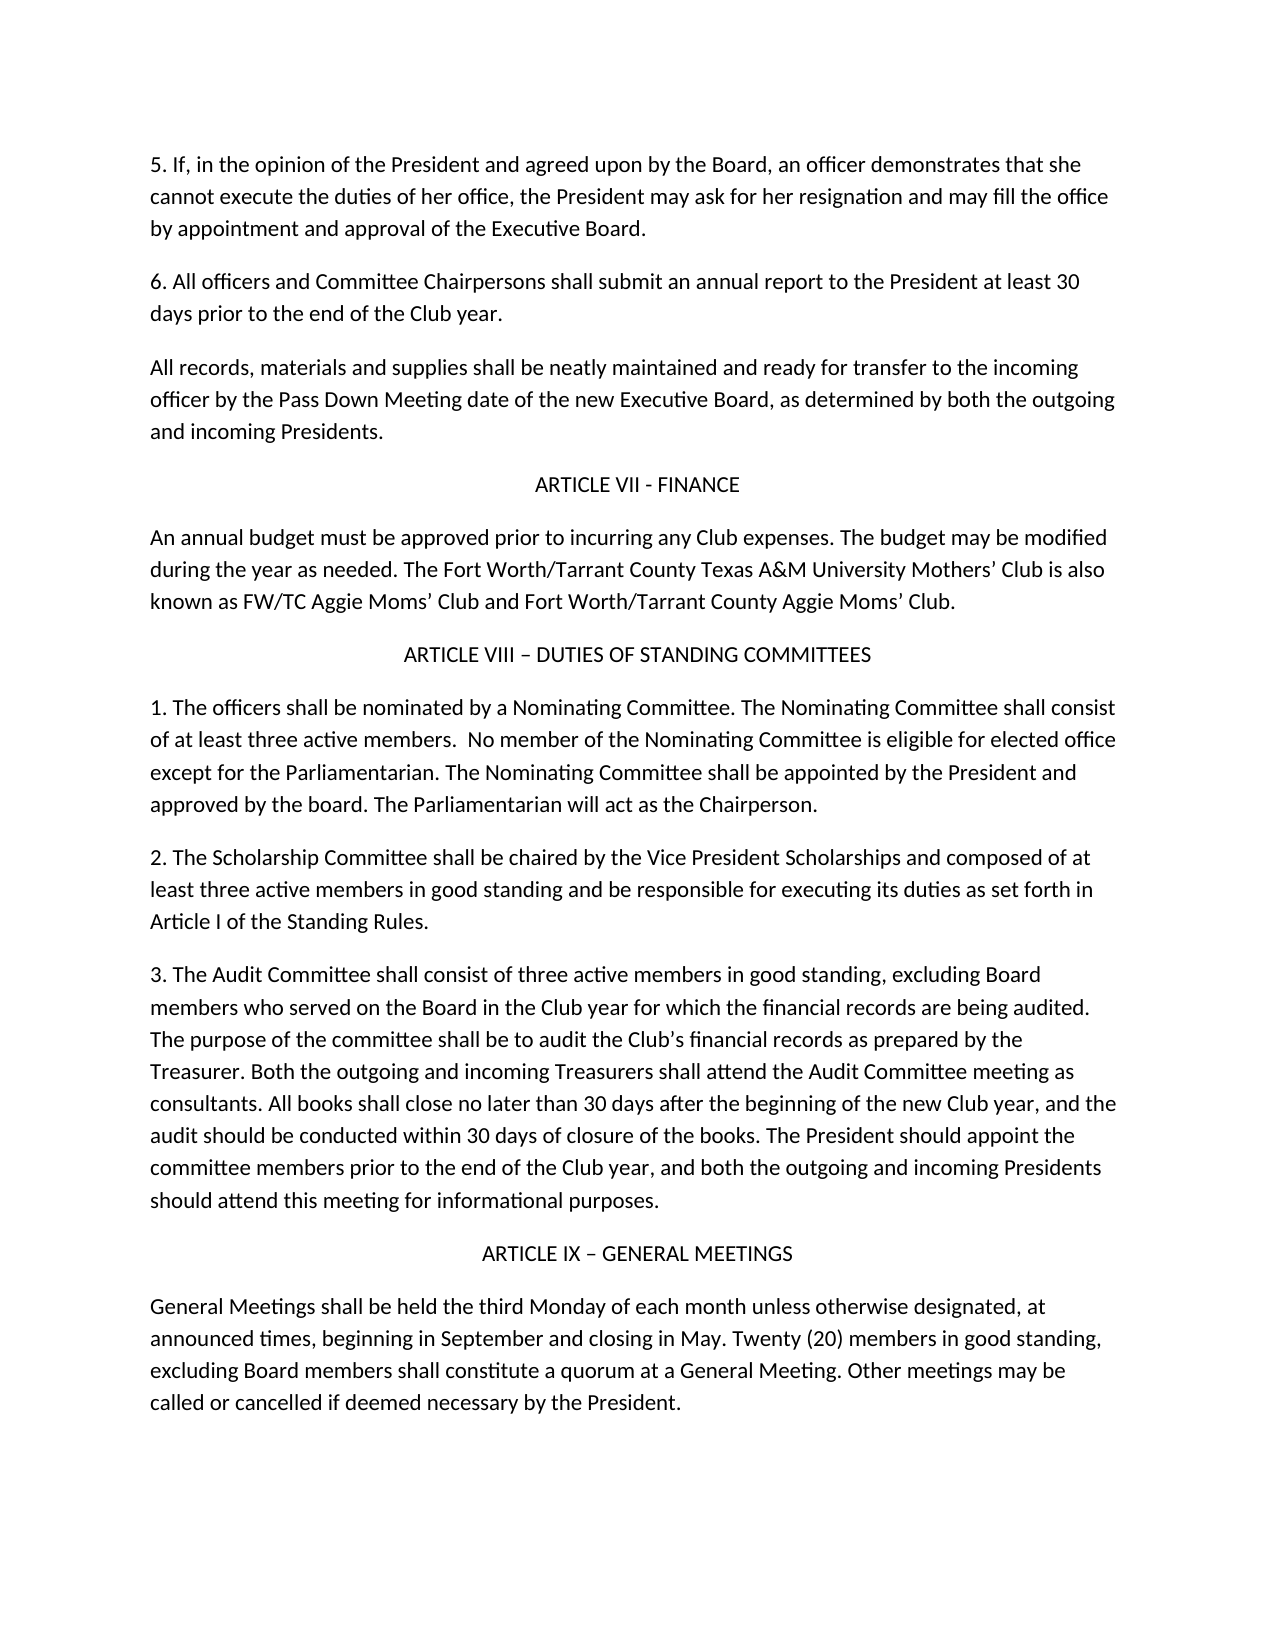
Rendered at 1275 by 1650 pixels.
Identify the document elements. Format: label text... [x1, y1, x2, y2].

text 3. The Audit Committee shall consist of three active members in good standing, excluding Board members who served on the Board in the Club year for which the financial records are being audited. The purpose of the committee shall be to audit the Club’s financial records as prepared by the Treasurer. Both the outgoing and incoming Treasurers shall attend the Audit Committee meeting as consultants. All books shall close no later than 30 days after the beginning of the new Club year, and the audit should be conducted within 30 days of closure of the books. The President should appoint the committee members prior to the end of the Club year, and both the outgoing and incoming Presidents should attend this meeting for informational purposes. [150, 960, 1125, 1214]
text 6. All officers and Committee Chairpersons shall submit an annual report to the President at least 30 days prior to the end of the Club year. [150, 267, 1125, 328]
text 2. The Scholarship Committee shall be chaired by the Vice President Scholarships and composed of at least three active members in good standing and be responsible for executing its duties as set forth in Article I of the Standing Rules. [150, 843, 1125, 935]
text ARTICLE VII - FINANCE [150, 470, 1125, 498]
text 5. If, in the opinion of the President and agreed upon by the Board, an officer demonstrates that she cannot execute the duties of her office, the President may ask for her resignation and may fill the office by appointment and approval of the Executive Board. [150, 150, 1125, 242]
text ARTICLE VIII – DUTIES OF STANDING COMMITTEES [150, 640, 1125, 668]
text ARTICLE IX – GENERAL MEETINGS [150, 1239, 1125, 1267]
text General Meetings shall be held the third Monday of each month unless otherwise designated, at announced times, beginning in September and closing in May. Twenty (20) members in good standing, excluding Board members shall constitute a quorum at a General Meeting. Other meetings may be called or cancelled if deemed necessary by the President. [150, 1292, 1125, 1416]
text An annual budget must be approved prior to incurring any Club expenses. The budget may be modified during the year as needed. The Fort Worth/Tarrant County Texas A&M University Mothers’ Club is also known as FW/TC Aggie Moms’ Club and Fort Worth/Tarrant County Aggie Moms’ Club. [150, 523, 1125, 615]
text 1. The officers shall be nominated by a Nominating Committee. The Nominating Committee shall consist of at least three active members. No member of the Nominating Committee is eligible for elected office except for the Parliamentarian. The Nominating Committee shall be appointed by the President and approved by the board. The Parliamentarian will act as the Chairperson. [150, 693, 1125, 818]
text All records, materials and supplies shall be neatly maintained and ready for transfer to the incoming officer by the Pass Down Meeting date of the new Executive Board, as determined by both the outgoing and incoming Presidents. [150, 353, 1125, 445]
